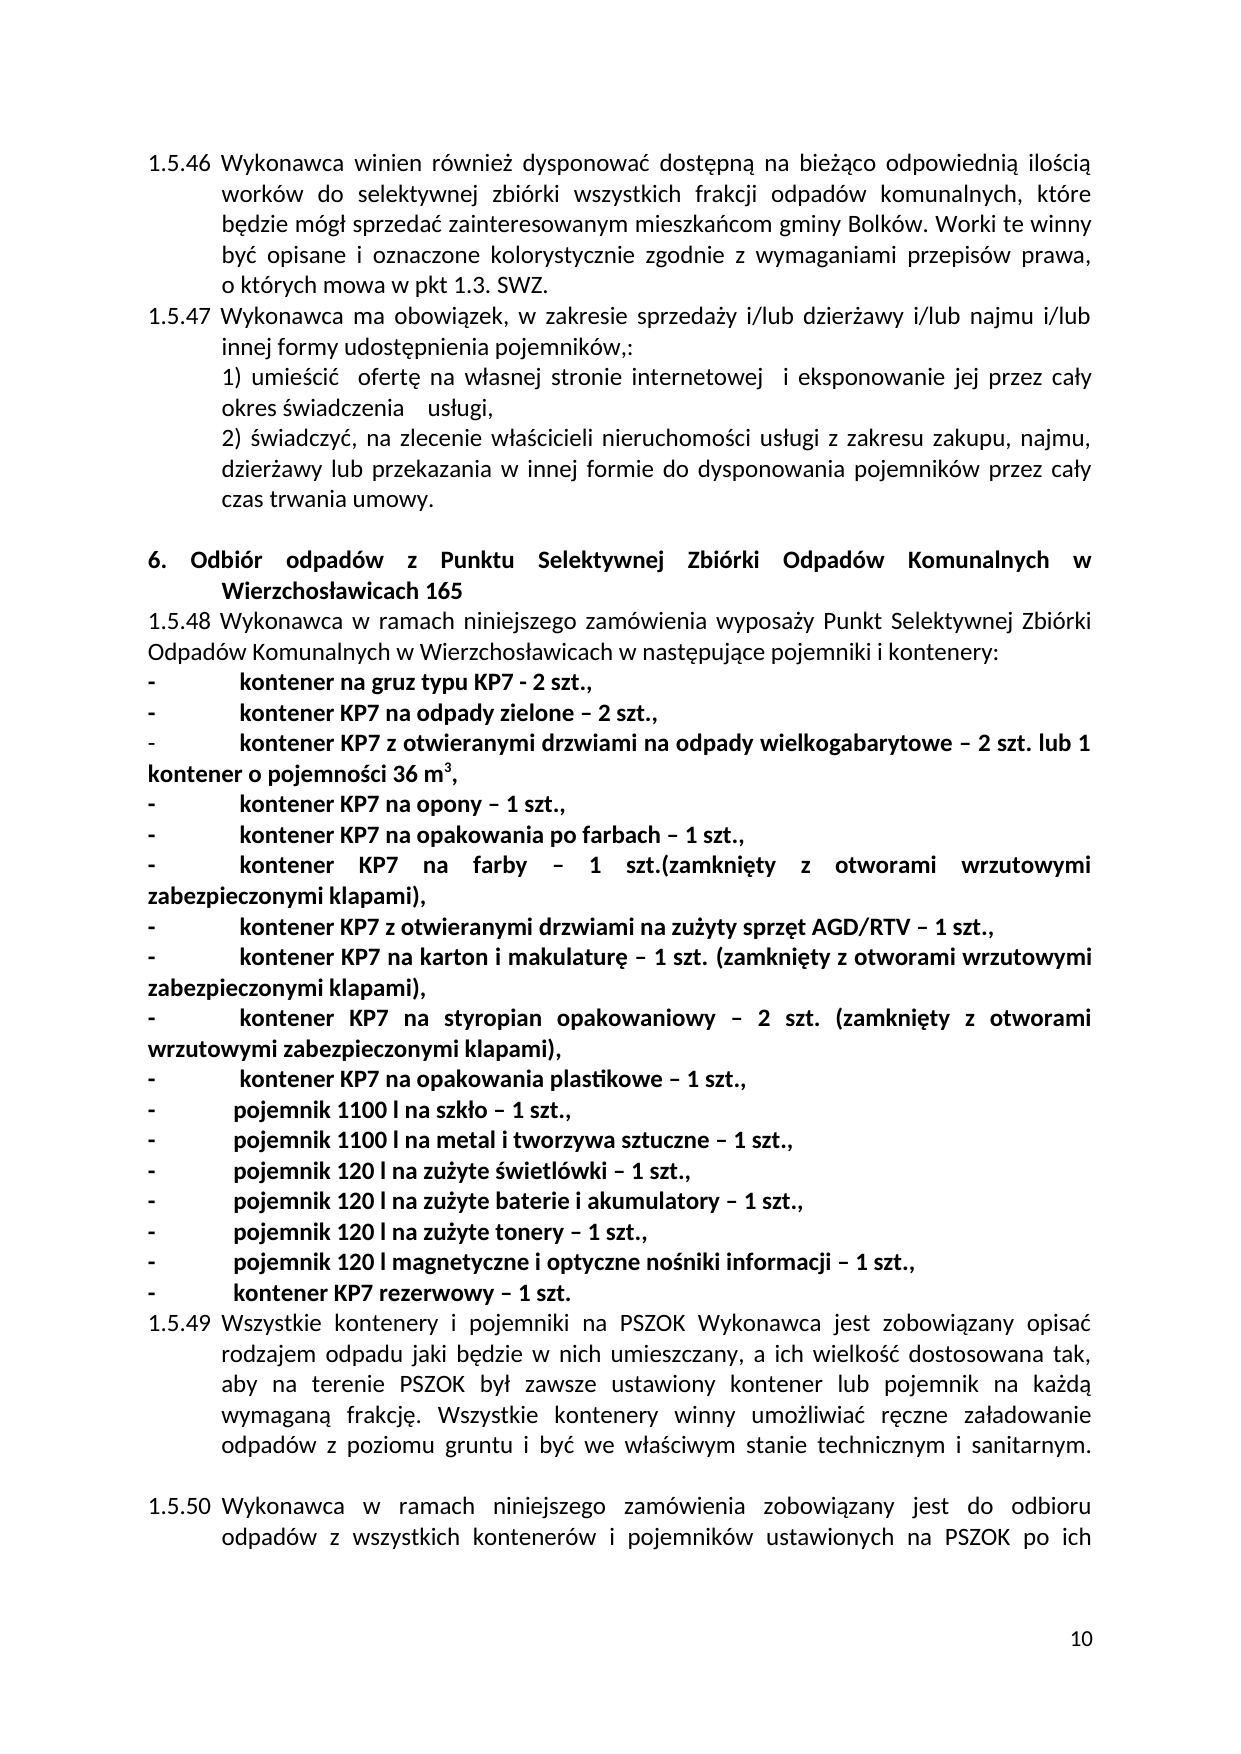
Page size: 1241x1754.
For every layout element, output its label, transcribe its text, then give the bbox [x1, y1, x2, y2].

text 1.5.49 Wszystkie kontenery i pojemniki na PSZOK Wykonawca jest zobowiązany opisać rodzajem odpadu jaki będzie w nich umieszczany, a ich wielkość dostosowana tak, aby na terenie PSZOK był zawsze ustawiony kontener lub pojemnik na każdą wymaganą frakcję. Wszystkie kontenery winny umożliwiać ręczne załadowanie odpadów z poziomu gruntu i być we właściwym stanie technicznym i sanitarnym. [148, 1307, 1093, 1491]
text 1.5.47 Wykonawca ma obowiązek, w zakresie sprzedaży i/lub dzierżawy i/lub najmu i/lub innej formy udostępnienia pojemników,: [148, 300, 1093, 361]
list pojemnik 120 l magnetyczne i optyczne nośniki informacji – 1 szt., [148, 1246, 1093, 1277]
list pojemnik 120 l na zużyte świetlówki – 1 szt., [148, 1155, 1093, 1185]
list kontener KP7 na styropian opakowaniowy – 2 szt. (zamknięty z otworami wrzutowymi zabezpieczonymi klapami), [148, 1002, 1093, 1063]
list pojemnik 120 l na zużyte tonery – 1 szt., [148, 1216, 1093, 1246]
text 1.5.46 Wykonawca winien również dysponować dostępną na bieżąco odpowiednią ilością worków do selektywnej zbiórki wszystkich frakcji odpadów komunalnych, które będzie mógł sprzedać zainteresowanym mieszkańcom gminy Bolków. Worki te winny być opisane i oznaczone kolorystycznie zgodnie z wymaganiami przepisów prawa, o których mowa w pkt 1.3. SWZ. [148, 148, 1093, 300]
list kontener na gruz typu KP7 - 2 szt., [148, 666, 1093, 697]
list kontener KP7 na farby – 1 szt.(zamknięty z otworami wrzutowymi zabezpieczonymi klapami), [148, 849, 1093, 911]
list kontener KP7 na odpady zielone – 2 szt., [148, 697, 1093, 727]
list pojemnik 1100 l na szkło – 1 szt., [148, 1094, 1093, 1124]
list kontener KP7 z otwieranymi drzwiami na zużyty sprzęt AGD/RTV – 1 szt., [148, 911, 1093, 941]
text 1.5.48 Wykonawca w ramach niniejszego zamówienia wyposaży Punkt Selektywnej Zbiórki Odpadów Komunalnych w Wierzchosławicach w następujące pojemniki i kontenery: [148, 605, 1093, 666]
list kontener KP7 na karton i makulaturę – 1 szt. (zamknięty z otworami wrzutowymi zabezpieczonymi klapami), [148, 941, 1093, 1002]
list pojemnik 1100 l na metal i tworzywa sztuczne – 1 szt., [148, 1124, 1093, 1155]
text 6. Odbiór odpadów z Punktu Selektywnej Zbiórki Odpadów Komunalnych w Wierzchosławicach 165 [148, 544, 1093, 605]
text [148, 1491, 1093, 1552]
list pojemnik 120 l na zużyte baterie i akumulatory – 1 szt., [148, 1185, 1093, 1216]
list kontener KP7 na opakowania plastikowe – 1 szt., [148, 1063, 1093, 1094]
list kontener KP7 na opony – 1 szt., [148, 788, 1093, 819]
text - kontener KP7 z otwieranymi drzwiami na odpady wielkogabarytowe – 2 szt. lub 1 kontener o pojemności 36 m3, [148, 727, 1093, 788]
list kontener KP7 rezerwowy – 1 szt. [148, 1277, 1093, 1307]
list kontener KP7 na opakowania po farbach – 1 szt., [148, 819, 1093, 849]
text 1) umieścić ofertę na własnej stronie internetowej i eksponowanie jej przez cały okres świadczenia usługi, [221, 361, 1093, 422]
text 2) świadczyć, na zlecenie właścicieli nieruchomości usługi z zakresu zakupu, najmu, dzierżawy lub przekazania w innej formie do dysponowania pojemników przez cały czas trwania umowy. [221, 422, 1093, 514]
